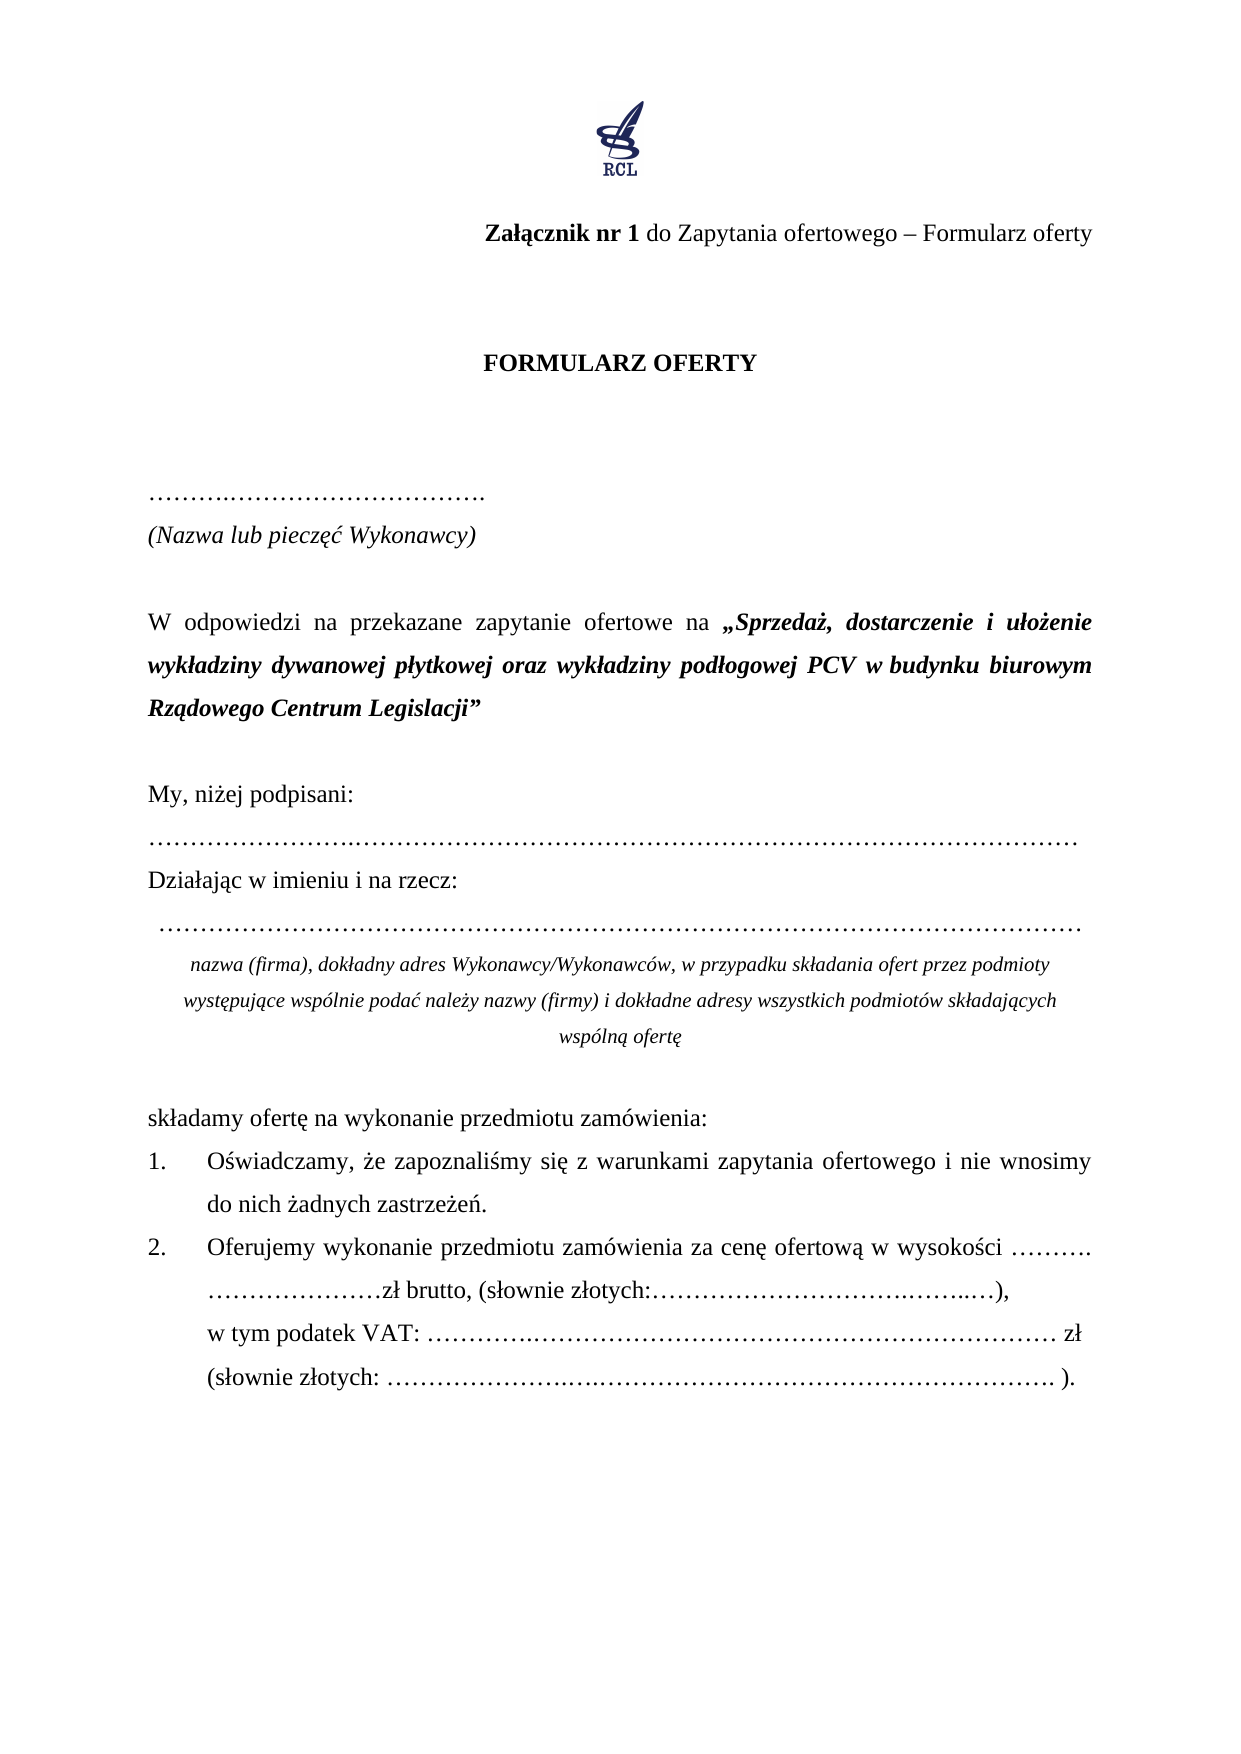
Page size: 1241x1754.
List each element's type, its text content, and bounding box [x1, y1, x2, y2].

picture [596, 101, 644, 176]
text My, niżej podpisani: [148, 779, 1092, 808]
list Oświadczamy, że zapoznaliśmy się z warunkami zapytania ofertowego i nie wnosimy do nich żadnych zastrzeżeń. [148, 1146, 1092, 1218]
text ………………………………………………………………………………………………… [148, 908, 1092, 937]
text Załącznik nr 1 do Zapytania ofertowego – Formularz oferty [148, 218, 1092, 247]
text (Nazwa lub pieczęć Wykonawcy) [148, 520, 1092, 549]
text FORMULARZ OFERTY [148, 348, 1092, 377]
text Działając w imieniu i na rzecz: [148, 865, 1092, 894]
text składamy ofertę na wykonanie przedmiotu zamówienia: [148, 1103, 1092, 1132]
list w tym podatek VAT: ………….……………………………………………………… zł [207, 1318, 1092, 1347]
list Oferujemy wykonanie przedmiotu zamówienia za cenę ofertową w wysokości ……….…………………zł brutto, (słownie złotych:………………………….……..…), [148, 1232, 1092, 1304]
text nazwa (firma), dokładny adres Wykonawcy/Wykonawców, w przypadku składania ofert przez podmioty występujące wspólnie podać należy nazwy (firmy) i dokładne adresy wszystkich podmiotów składających wspólną ofertę [148, 952, 1092, 1048]
list (słownie złotych: ………………….….………………………………………………. ). [207, 1362, 1092, 1390]
text W odpowiedzi na przekazane zapytanie ofertowe na „Sprzedaż, dostarczenie i ułożenie wykładziny dywanowej płytkowej oraz wykładziny podłogowej PCV w budynku biurowym Rządowego Centrum Legislacji” [148, 607, 1092, 722]
text …………………….…………………………………………………………………………… [148, 822, 1092, 851]
text ……….…………………………. [148, 477, 1092, 506]
